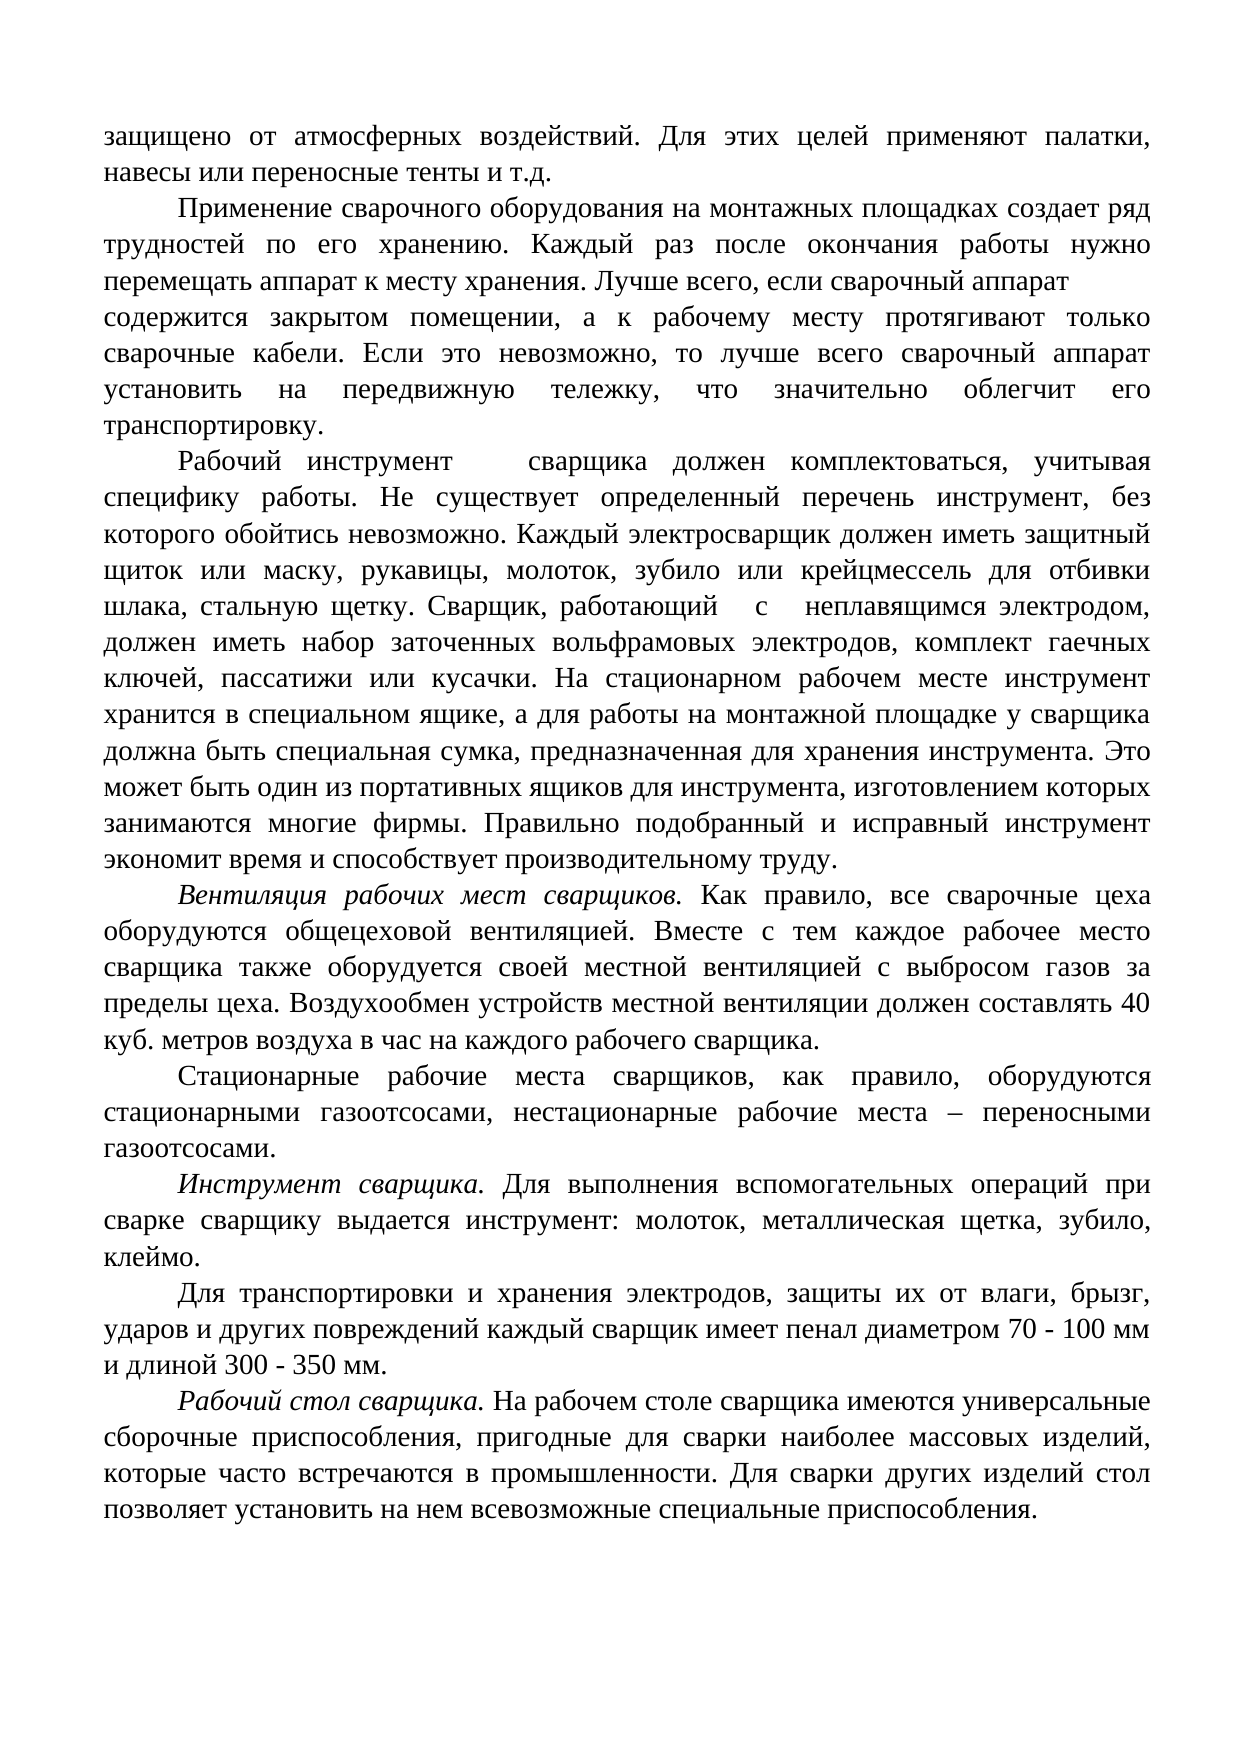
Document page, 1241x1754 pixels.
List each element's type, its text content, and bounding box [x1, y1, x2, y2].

text Стационарные рабочие места сварщиков, как правило, оборудуются стационарными газоотсосами, нестационарные рабочие места – переносными газоотсосами. [103, 1058, 1152, 1164]
text Вентиляция рабочих мест сварщиков. Как правило, все сварочные цеха оборудуются общецеховой вентиляцией. Вместе с тем каждое рабочее место сварщика также оборудуется своей местной вентиляцией с выбросом газов за пределы цеха. Воздухообмен устройств местной вентиляции должен составлять 40 куб. метров воздуха в час на каждого рабочего сварщика. [103, 877, 1152, 1055]
text содержится закрытом помещении, а к рабочему месту протягивают только сварочные кабели. Если это невозможно, то лучше всего сварочный аппарат установить на передвижную тележку, что значительно облегчит его транспортировку. [103, 299, 1152, 441]
text Применение сварочного оборудования на монтажных площадках создает ряд трудностей по его хранению. Каждый раз после окончания работы нужно перемещать аппарат к месту хранения. Лучше всего, если сварочный аппарат [103, 190, 1152, 296]
text Рабочий инструмент сварщика должен комплектоваться, учитывая специфику работы. Не существует определенный перечень инструмент, без которого обойтись невозможно. Каждый электросварщик должен иметь защитный щиток или маску, рукавицы, молоток, зубило или крейцмессель для отбивки шлака, стальную щетку. Сварщик, работающий с неплавящимся электродом, должен иметь набор заточенных вольфрамовых электродов, комплект гаечных ключей, пассатижи или кусачки. На стационарном рабочем месте инструмент хранится в специальном ящике, а для работы на монтажной площадке у сварщика должна быть специальная сумка, предназначенная для хранения инструмента. Это может быть один из портативных ящиков для инструмента, изготовлением которых занимаются многие фирмы. Правильно подобранный и исправный инструмент экономит время и способствует производительному труду. [103, 443, 1152, 874]
text Инструмент сварщика. Для выполнения вспомогательных операций при сварке сварщику выдается инструмент: молоток, металлическая щетка, зубило, клеймо. [103, 1166, 1152, 1272]
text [103, 118, 1152, 188]
text Для транспортировки и хранения электродов, защиты их от влаги, брызг, ударов и других повреждений каждый сварщик имеет пенал диаметром 70 - 100 мм и длиной 300 - 350 мм. [103, 1275, 1152, 1381]
text Рабочий стол сварщика. На рабочем столе сварщика имеются универсальные сборочные приспособления, пригодные для сварки наиболее массовых изделий, которые часто встречаются в промышленности. Для сварки других изделий стол позволяет установить на нем всевозможные специальные приспособления. [103, 1383, 1152, 1525]
